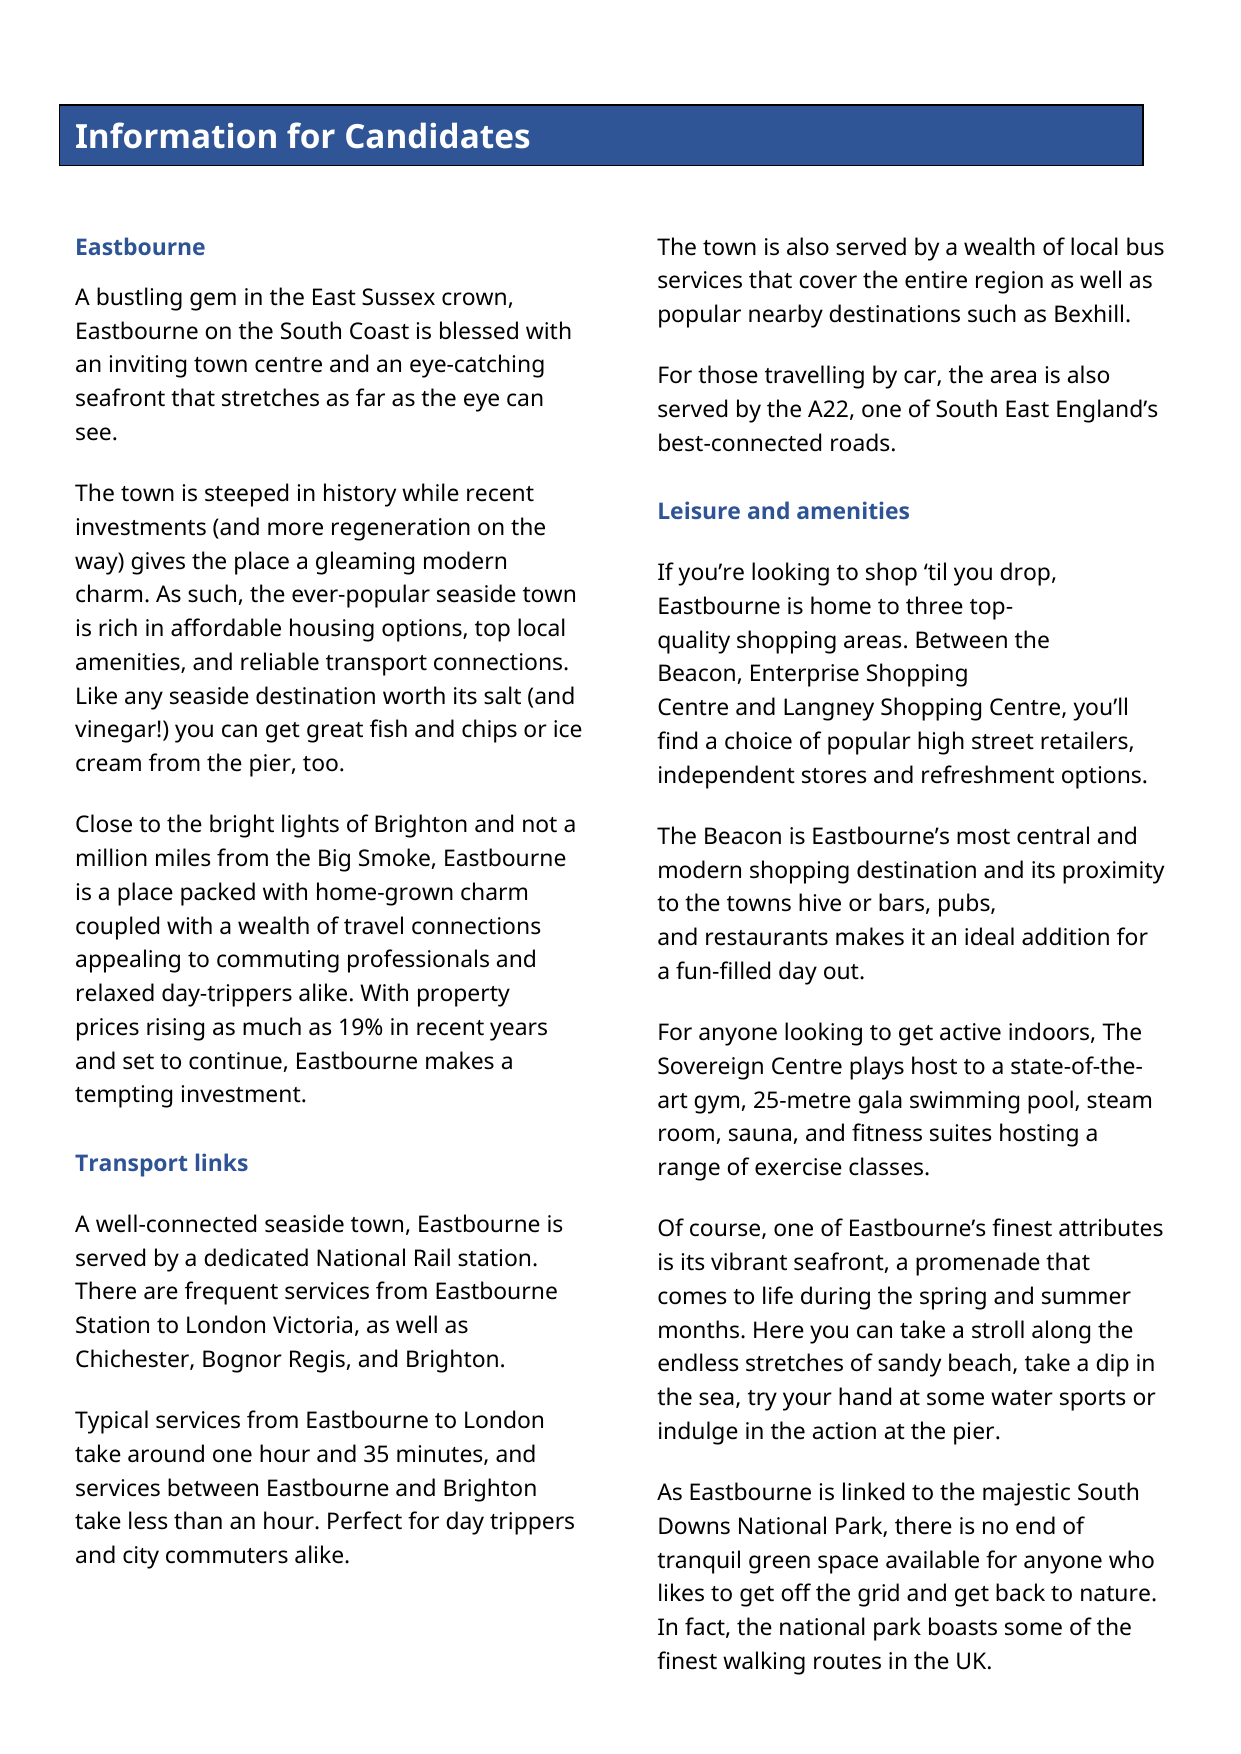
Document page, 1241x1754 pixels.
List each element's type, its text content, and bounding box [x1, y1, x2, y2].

text For those travelling by car, the area is also served by the A22, one of South East England’s best-connected roads. [657, 359, 1165, 458]
text Eastbourne [75, 230, 583, 262]
text The Beacon is Eastbourne’s most central and modern shopping destination and its proximity to the towns hive or bars, pubs, and restaurants makes it an ideal addition for a fun-filled day out. [657, 820, 1165, 986]
text A well-connected seaside town, Eastbourne is served by a dedicated National Rail station. There are frequent services from Eastbourne Station to London Victoria, as well as Chichester, Bognor Regis, and Brighton. [75, 1208, 583, 1374]
text For anyone looking to get active indoors, The Sovereign Centre plays host to a state-of-the-art gym, 25-metre gala swimming pool, steam room, sauna, and fitness suites hosting a range of exercise classes. [657, 1016, 1165, 1182]
text Leisure and amenities [657, 495, 1165, 526]
text As Eastbourne is linked to the majestic South Downs National Park, there is no end of tranquil green space available for anyone who likes to get off the grid and get back to nature. In fact, the national park boasts some of the finest walking routes in the UK. [657, 1476, 1165, 1676]
text Close to the bright lights of Brighton and not a million miles from the Big Smoke, Eastbourne is a place packed with home-grown charm coupled with a wealth of travel connections appealing to commuting professionals and relaxed day-trippers alike. With property prices rising as much as 19% in recent years and set to continue, Eastbourne makes a tempting investment. [75, 808, 583, 1109]
text Of course, one of Eastbourne’s finest attributes is its vibrant seafront, a promenade that comes to life during the spring and summer months. Here you can take a stroll along the endless stretches of sandy beach, take a dip in the sea, try your hand at some water sports or indulge in the action at the pier. [657, 1212, 1165, 1446]
text If you’re looking to shop ‘til you drop, Eastbourne is home to three top-quality shopping areas. Between the Beacon, Enterprise Shopping Centre and Langney Shopping Centre, you’ll find a choice of popular high street retailers, independent stores and refreshment options. [657, 556, 1165, 790]
text Typical services from Eastbourne to London take around one hour and 35 minutes, and services between Eastbourne and Brighton take less than an hour. Perfect for day trippers and city commuters alike. [75, 1404, 583, 1570]
text Transport links [75, 1146, 583, 1178]
text A bustling gem in the East Sussex crown, Eastbourne on the South Coast is blessed with an inviting town centre and an eye-catching seafront that stretches as far as the eye can see. [75, 281, 583, 447]
text The town is steeped in history while recent investments (and more regeneration on the way) gives the place a gleaming modern charm. As such, the ever-popular seaside town is rich in affordable housing options, top local amenities, and reliable transport connections. Like any seaside destination worth its salt (and vinegar!) you can get great fish and chips or ice cream from the pier, too. [75, 477, 583, 778]
text The town is also served by a wealth of local bus services that cover the entire region as well as popular nearby destinations such as Bexhill. [657, 230, 1165, 329]
